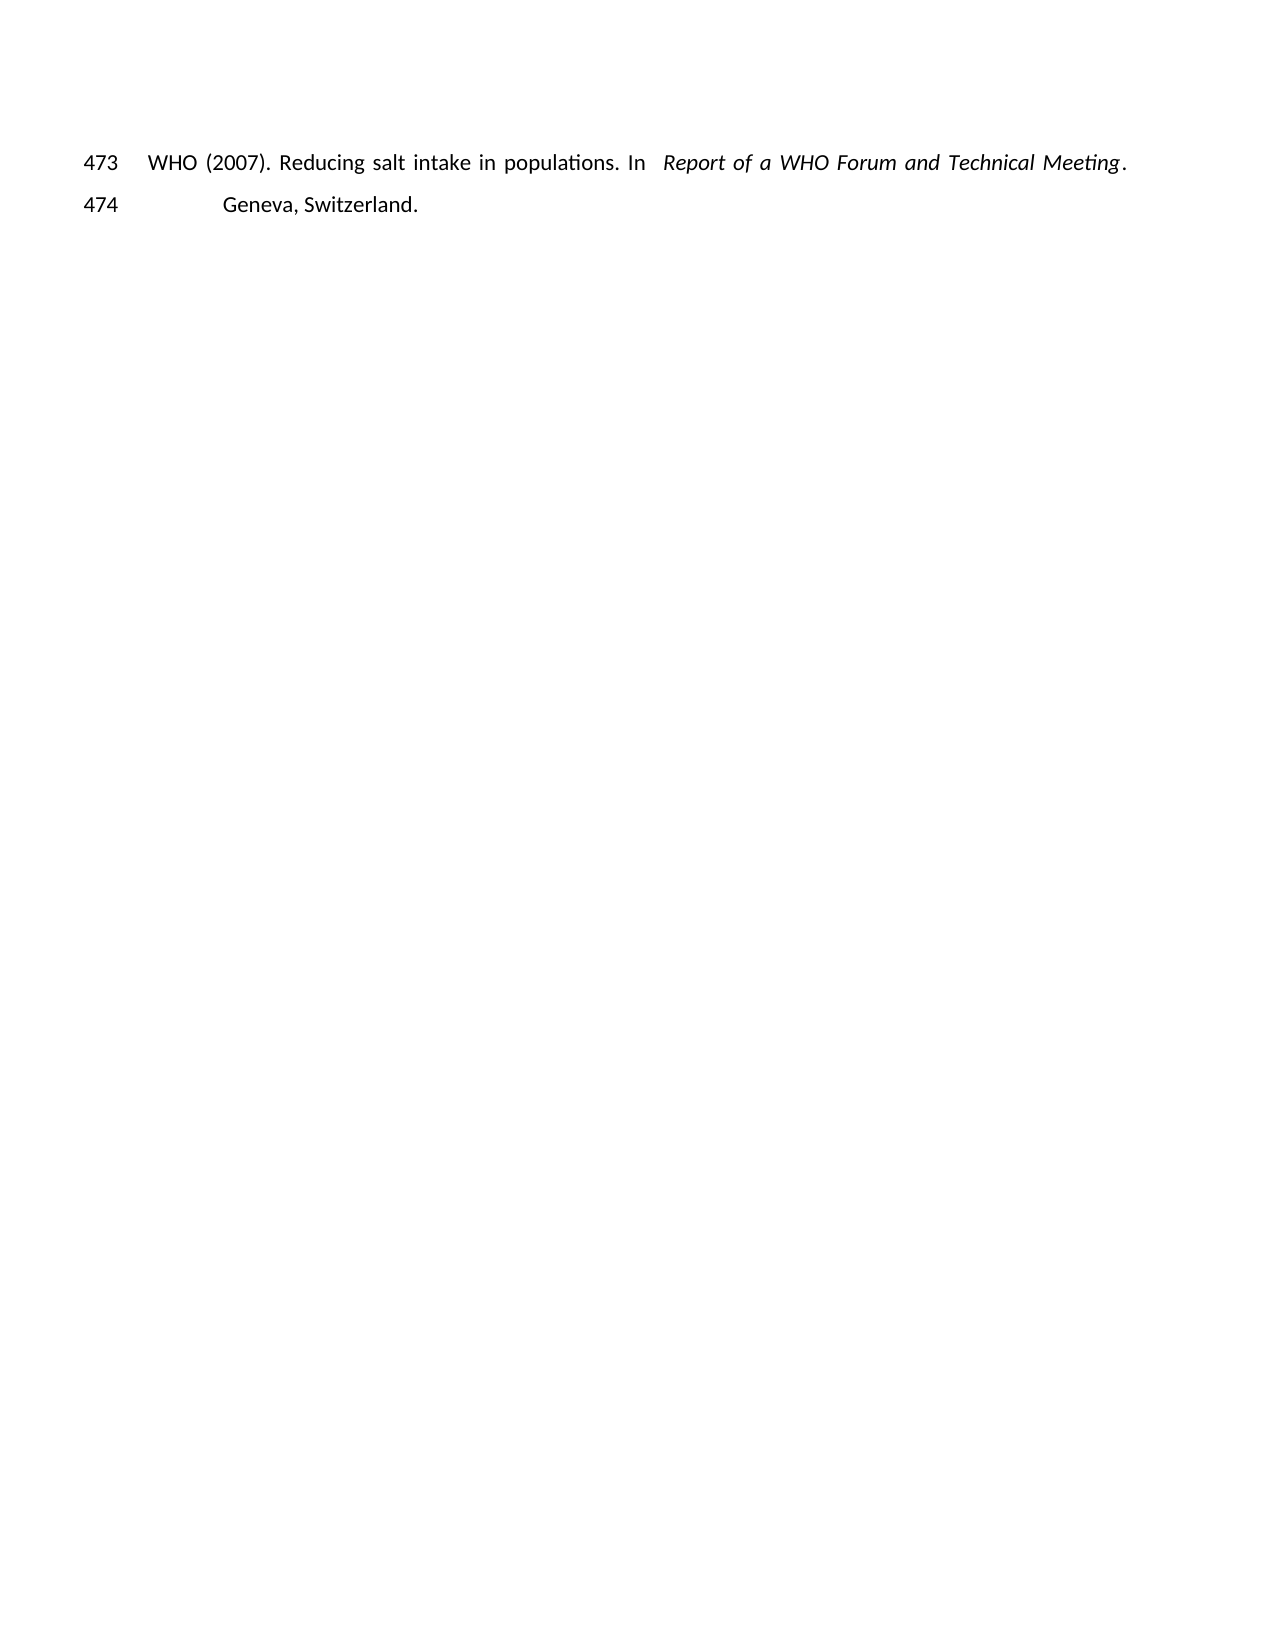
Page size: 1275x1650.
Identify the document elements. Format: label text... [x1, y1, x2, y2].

text WHO (2007). Reducing salt intake in populations. In Report of a WHO Forum and Technical Meeting. Geneva, Switzerland. [148, 148, 1127, 218]
